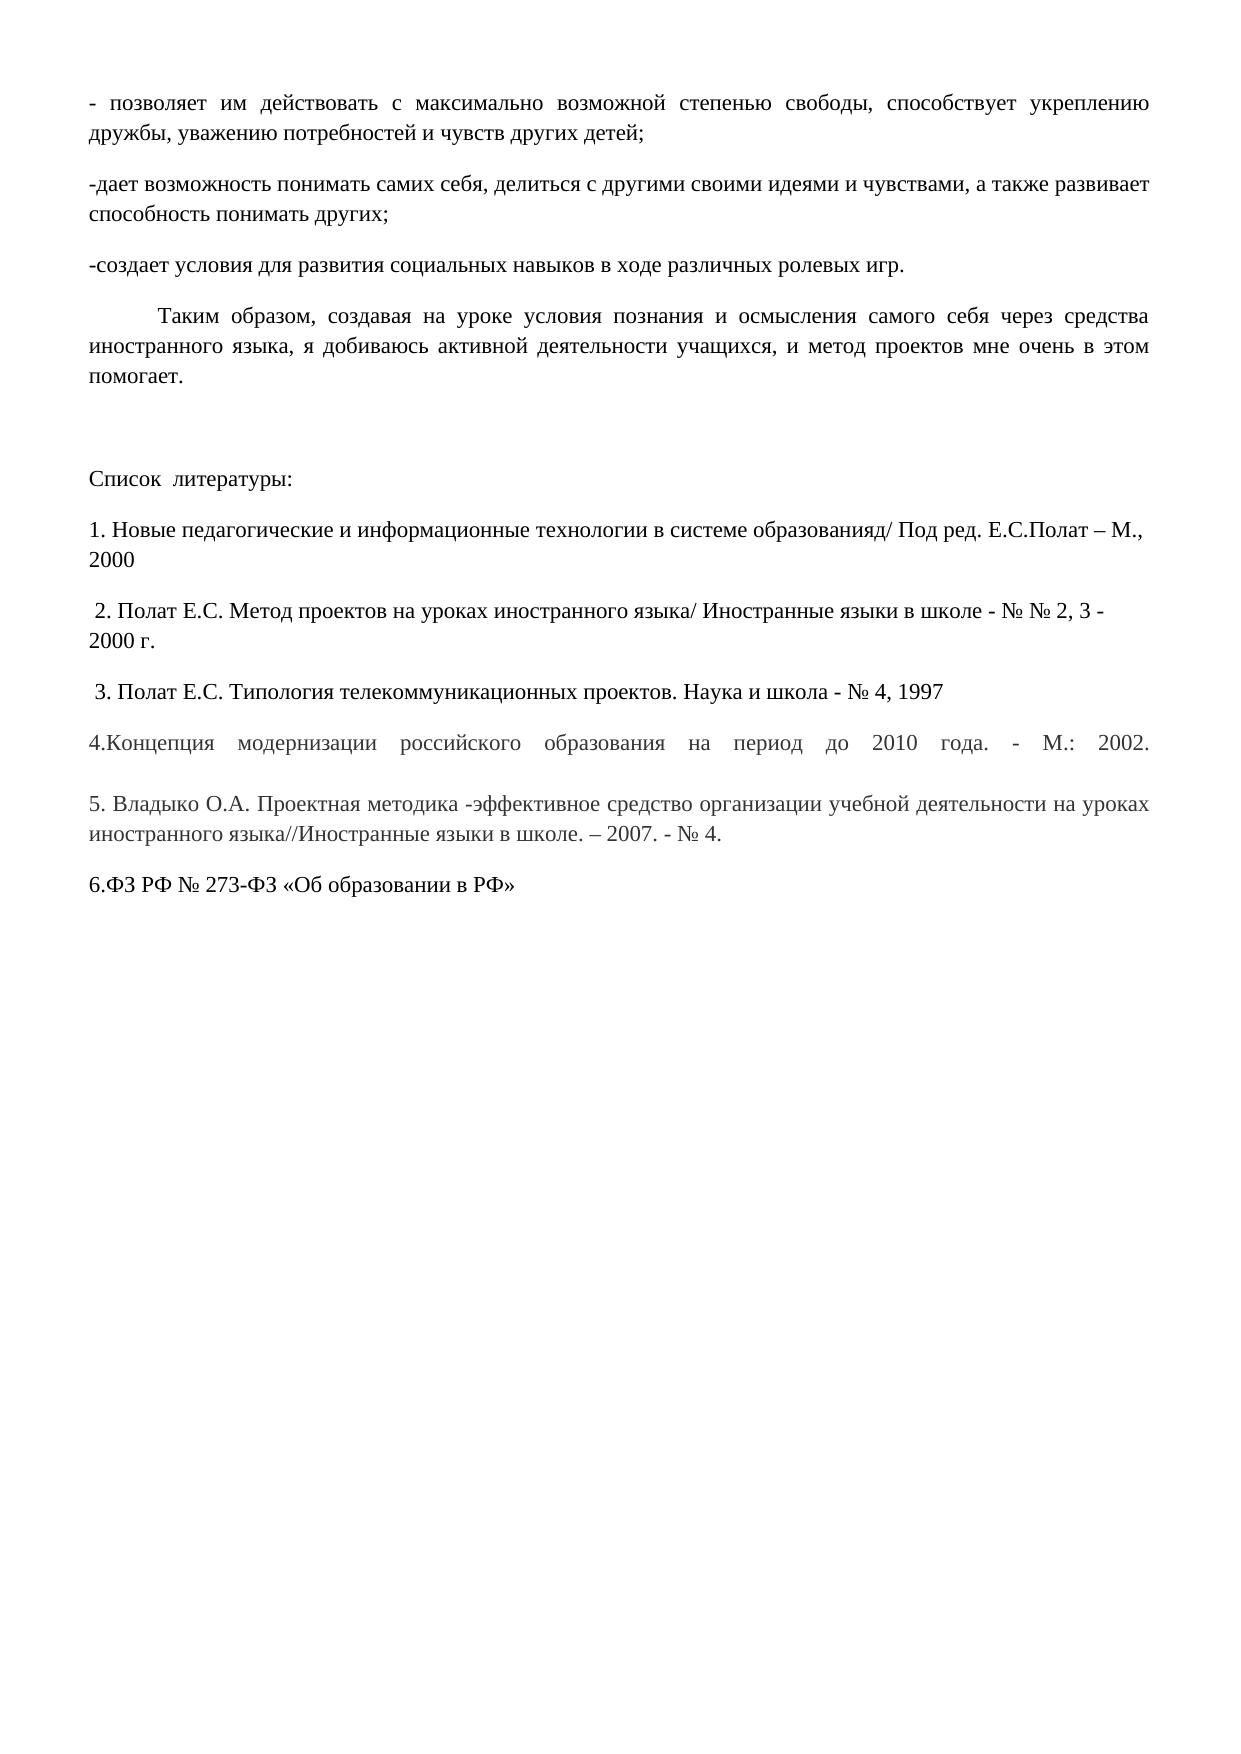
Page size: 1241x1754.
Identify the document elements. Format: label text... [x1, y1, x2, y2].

text Таким образом, создавая на уроке условия познания и осмысления самого себя через средства иностранного языка, я добиваюсь активной деятельности учащихся, и метод проектов мне очень в этом помогает. [89, 302, 1152, 389]
text - позволяет им действовать с максимально возможной степенью свободы, способствует укреплению дружбы, уважению потребностей и чувств других детей; [89, 89, 1152, 145]
text -создает условия для развития социальных навыков в ходе различных ролевых игр. [89, 251, 1152, 277]
text 4.Концепция модернизации российского образования на период до 2010 года. - М.: 2002. 5. Владыко О.А. Проектная методика -эффективное средство организации учебной деятельности на уроках иностранного языка//Иностранные языки в школе. – 2007. - № 4. [89, 729, 1152, 846]
text 3. Полат Е.С. Типология телекоммуникационных проектов. Наука и школа - № 4, 1997 [89, 678, 1152, 704]
text 1. Новые педагогические и информационные технологии в системе образованияд/ Под ред. Е.С.Полат – М., 2000 [89, 516, 1152, 572]
text 2. Полат Е.С. Метод проектов на уроках иностранного языка/ Иностранные языки в школе - № № 2, 3 - 2000 г. [89, 597, 1152, 653]
text -дает возможность понимать самих себя, делиться с другими своими идеями и чувствами, а также развивает способность понимать других; [89, 170, 1152, 226]
text Список литературы: [89, 465, 1152, 491]
text 6.ФЗ РФ № 273-ФЗ «Об образовании в РФ» [89, 871, 1152, 929]
